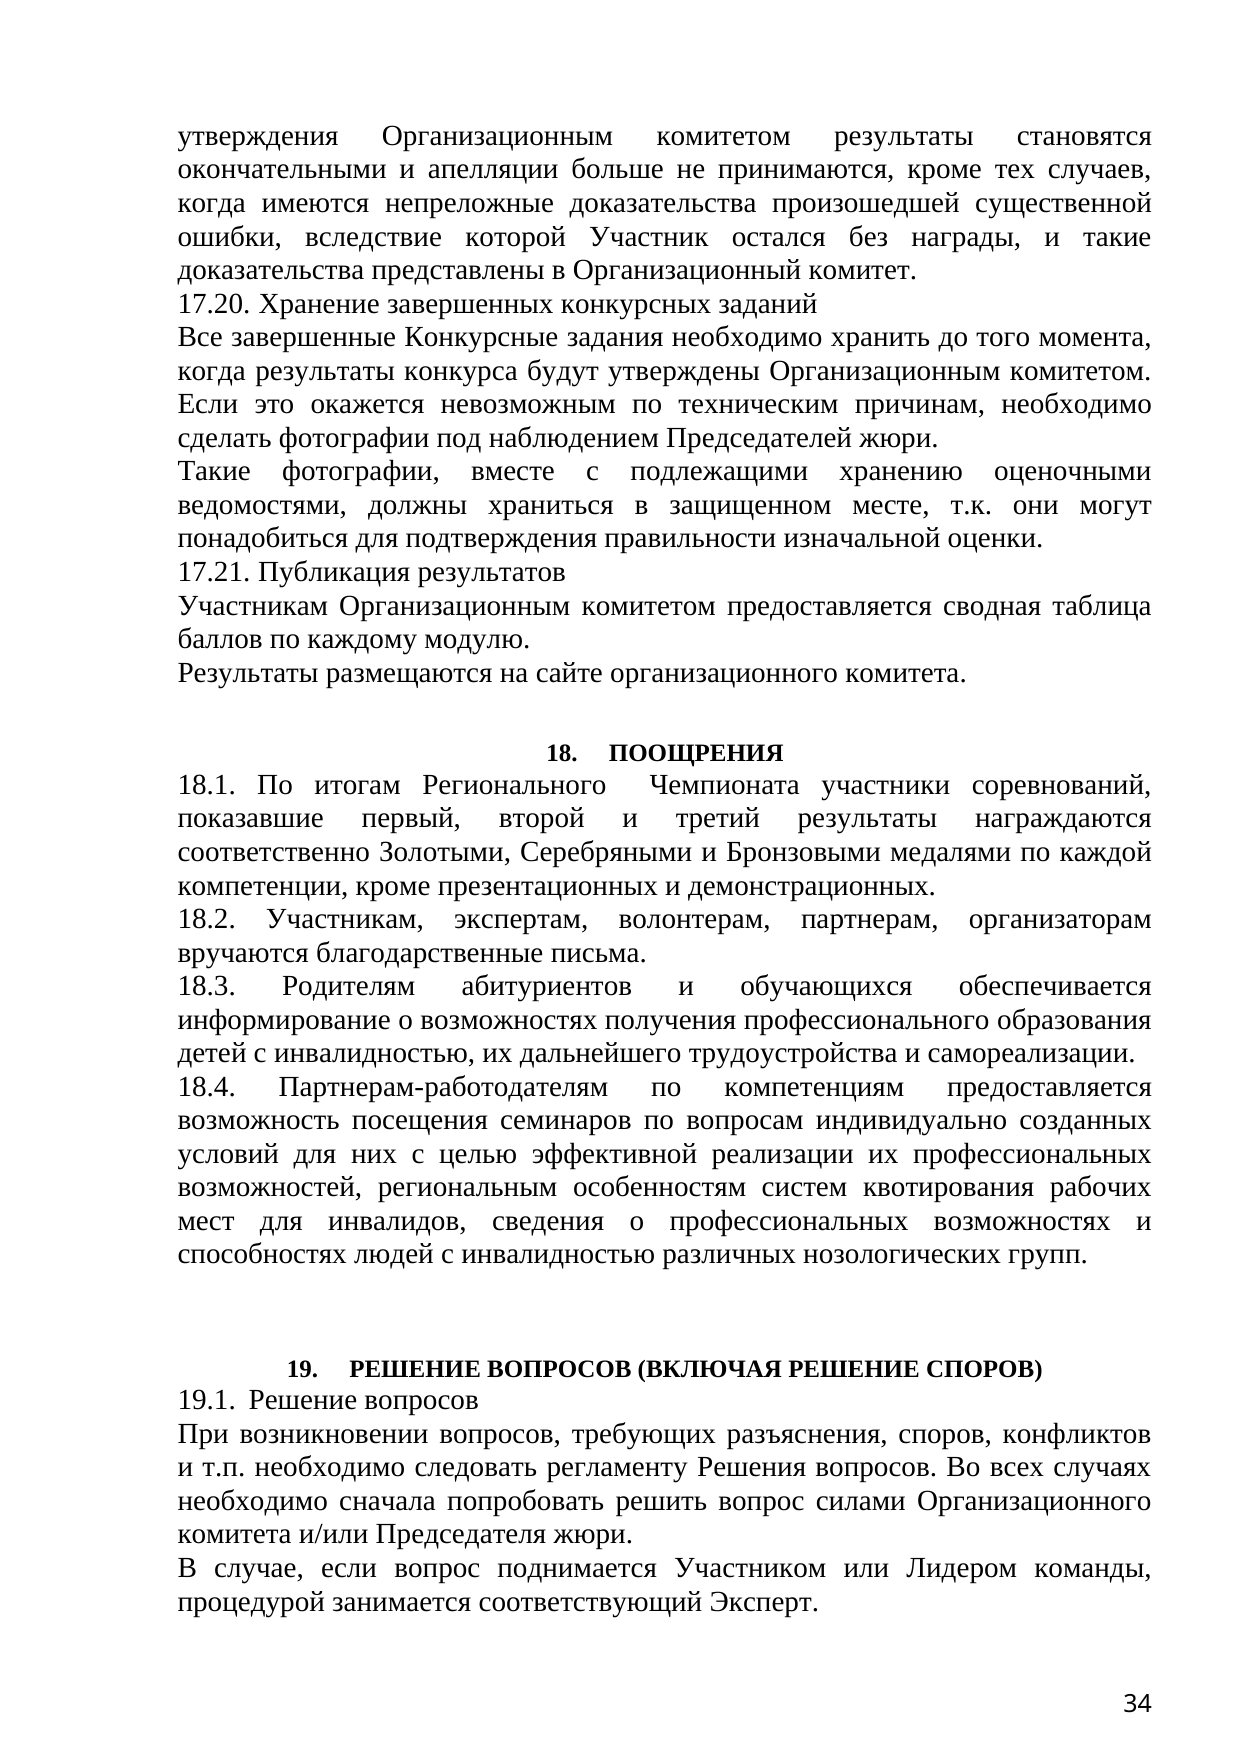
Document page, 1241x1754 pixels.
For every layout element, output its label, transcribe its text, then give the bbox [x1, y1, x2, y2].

subtitle РЕШЕНИЕ ВОПРОСОВ (ВКЛЮЧАЯ РЕШЕНИЕ СПОРОВ) [177, 1354, 1152, 1382]
text Такие фотографии, вместе с подлежащими хранению оценочными ведомостями, должны храниться в защищенном месте, т.к. они могут понадобиться для подтверждения правильности изначальной оценки. [177, 453, 1152, 554]
list Хранение завершенных конкурсных заданий [177, 286, 1152, 319]
subtitle ПООЩРЕНИЯ [177, 738, 1152, 767]
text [177, 118, 1152, 286]
text Участникам Организационным комитетом предоставляется сводная таблица баллов по каждому модулю. [177, 588, 1152, 655]
list Решение вопросов [177, 1382, 1152, 1416]
list Публикация результатов [177, 554, 1152, 588]
text 18.3. Родителям абитуриентов и обучающихся обеспечивается информирование о возможностях получения профессионального образования детей с инвалидностью, их дальнейшего трудоустройства и самореализации. [177, 968, 1152, 1069]
text 18.4. Партнерам-работодателям по компетенциям предоставляется возможность посещения семинаров по вопросам индивидуально созданных условий для них с целью эффективной реализации их профессиональных возможностей, региональным особенностям систем квотирования рабочих мест для инвалидов, сведения о профессиональных возможностях и способностях людей с инвалидностью различных нозологических групп. [177, 1069, 1152, 1270]
text При возникновении вопросов, требующих разъяснения, споров, конфликтов и т.п. необходимо следовать регламенту Решения вопросов. Во всех случаях необходимо сначала попробовать решить вопрос силами Организационного комитета и/или Председателя жюри. [177, 1416, 1152, 1550]
text В случае, если вопрос поднимается Участником или Лидером команды, процедурой занимается соответствующий Эксперт. [177, 1550, 1152, 1617]
text 18.2. Участникам, экспертам, волонтерам, партнерам, организаторам вручаются благодарственные письма. [177, 901, 1152, 968]
text Результаты размещаются на сайте организационного комитета. [177, 655, 1152, 688]
text Все завершенные Конкурсные задания необходимо хранить до того момента, когда результаты конкурса будут утверждены Организационным комитетом. Если это окажется невозможным по техническим причинам, необходимо сделать фотографии под наблюдением Председателей жюри. [177, 319, 1152, 453]
text 18.1. По итогам Регионального Чемпионата участники соревнований, показавшие первый, второй и третий результаты награждаются соответственно Золотыми, Серебряными и Бронзовыми медалями по каждой компетенции, кроме презентационных и демонстрационных. [177, 767, 1152, 901]
